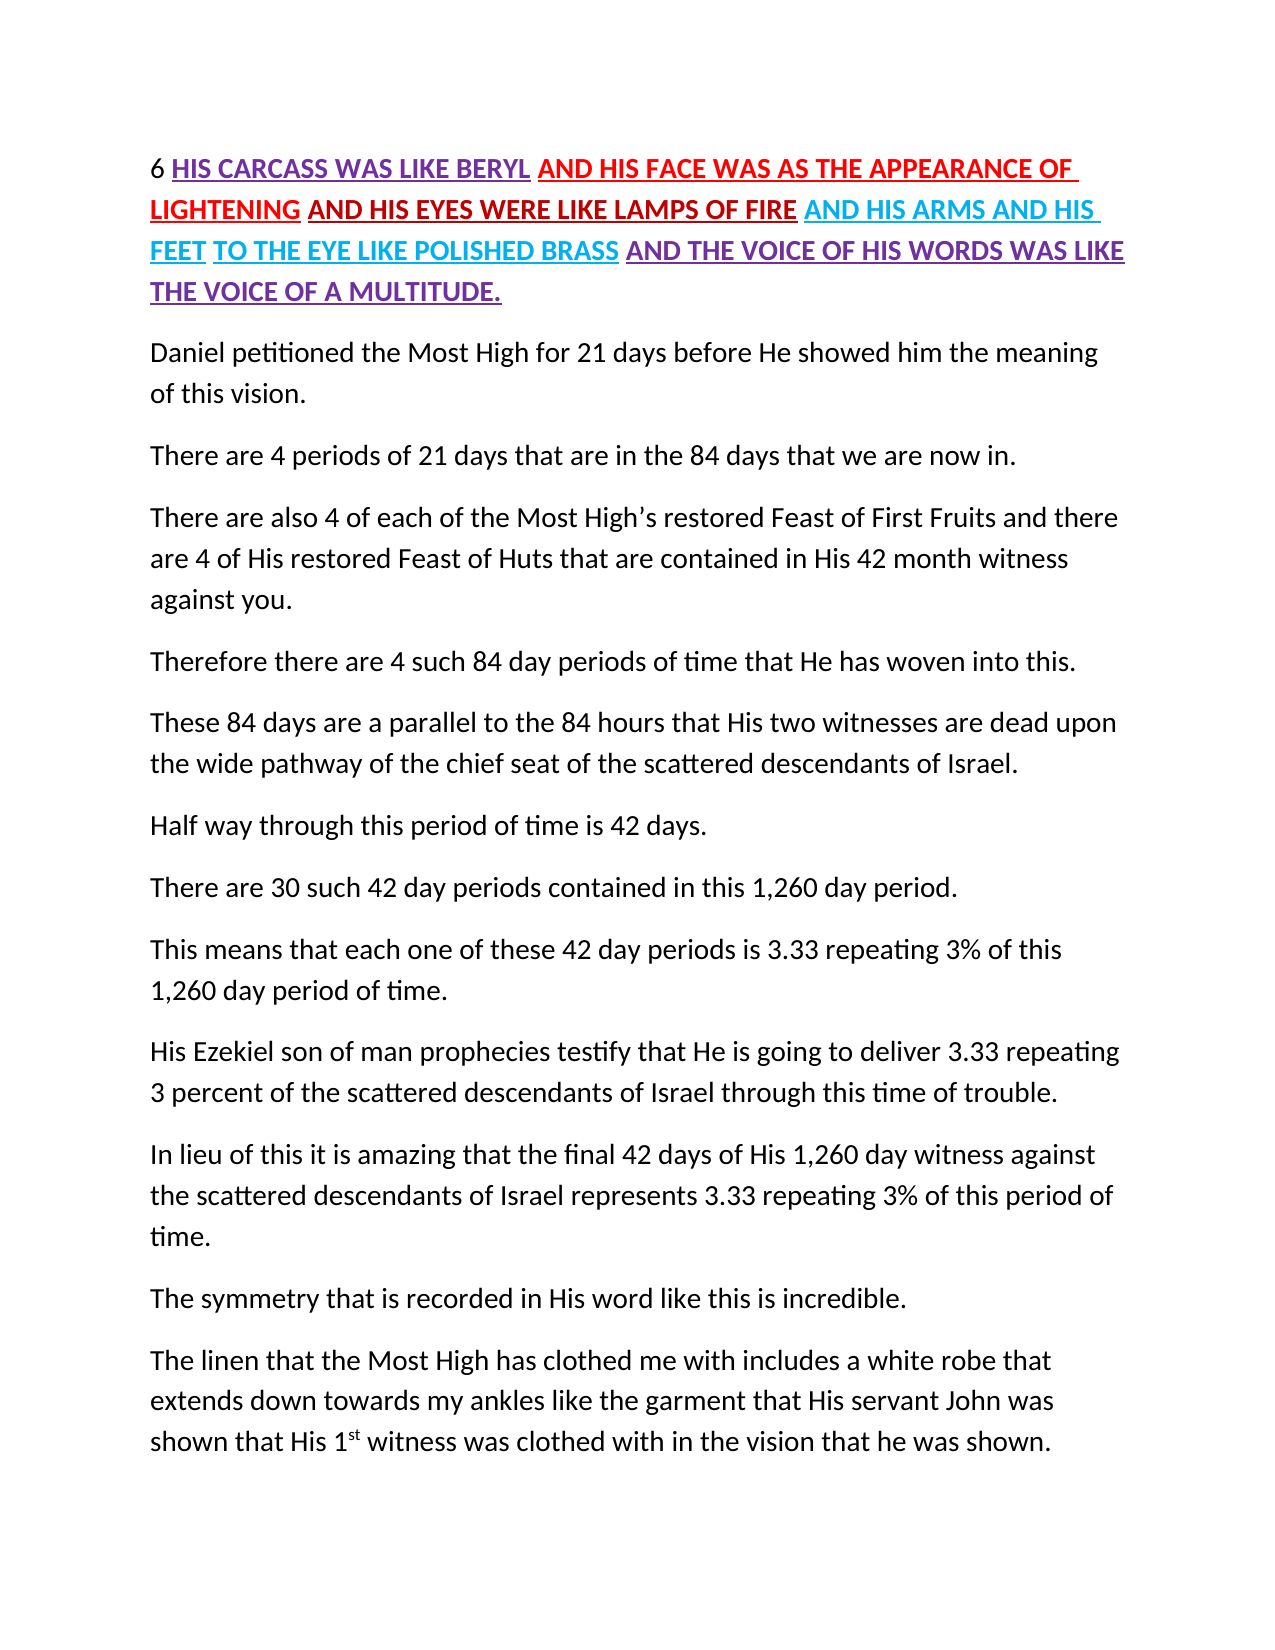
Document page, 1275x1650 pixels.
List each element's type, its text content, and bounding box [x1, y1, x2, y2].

text The linen that the Most High has clothed me with includes a white robe that extends down towards my ankles like the garment that His servant John was shown that His 1st witness was clothed with in the vision that he was shown. [150, 1342, 1125, 1459]
text In lieu of this it is amazing that the final 42 days of His 1,260 day witness against the scattered descendants of Israel represents 3.33 repeating 3% of this period of time. [150, 1136, 1125, 1254]
text These 84 days are a parallel to the 84 hours that His two witnesses are dead upon the wide pathway of the chief seat of the scattered descendants of Israel. [150, 704, 1125, 781]
text There are also 4 of each of the Most High’s restored Feast of First Fruits and there are 4 of His restored Feast of Huts that are contained in His 42 month witness against you. [150, 499, 1125, 617]
text Therefore there are 4 such 84 day periods of time that He has woven into this. [150, 643, 1125, 678]
text There are 30 such 42 day periods contained in this 1,260 day period. [150, 869, 1125, 904]
text 6 HIS CARCASS WAS LIKE BERYL AND HIS FACE WAS AS THE APPEARANCE OF LIGHTENING AND HIS EYES WERE LIKE LAMPS OF FIRE AND HIS ARMS AND HIS FEET TO THE EYE LIKE POLISHED BRASS AND THE VOICE OF HIS WORDS WAS LIKE THE VOICE OF A MULTITUDE. [150, 150, 1125, 308]
text This means that each one of these 42 day periods is 3.33 repeating 3% of this 1,260 day period of time. [150, 931, 1125, 1007]
text His Ezekiel son of man prophecies testify that He is going to deliver 3.33 repeating 3 percent of the scattered descendants of Israel through this time of trouble. [150, 1033, 1125, 1110]
text There are 4 periods of 21 days that are in the 84 days that we are now in. [150, 437, 1125, 473]
text Half way through this period of time is 42 days. [150, 807, 1125, 843]
text The symmetry that is recorded in His word like this is incredible. [150, 1280, 1125, 1315]
text Daniel petitioned the Most High for 21 days before He showed him the meaning of this vision. [150, 334, 1125, 411]
